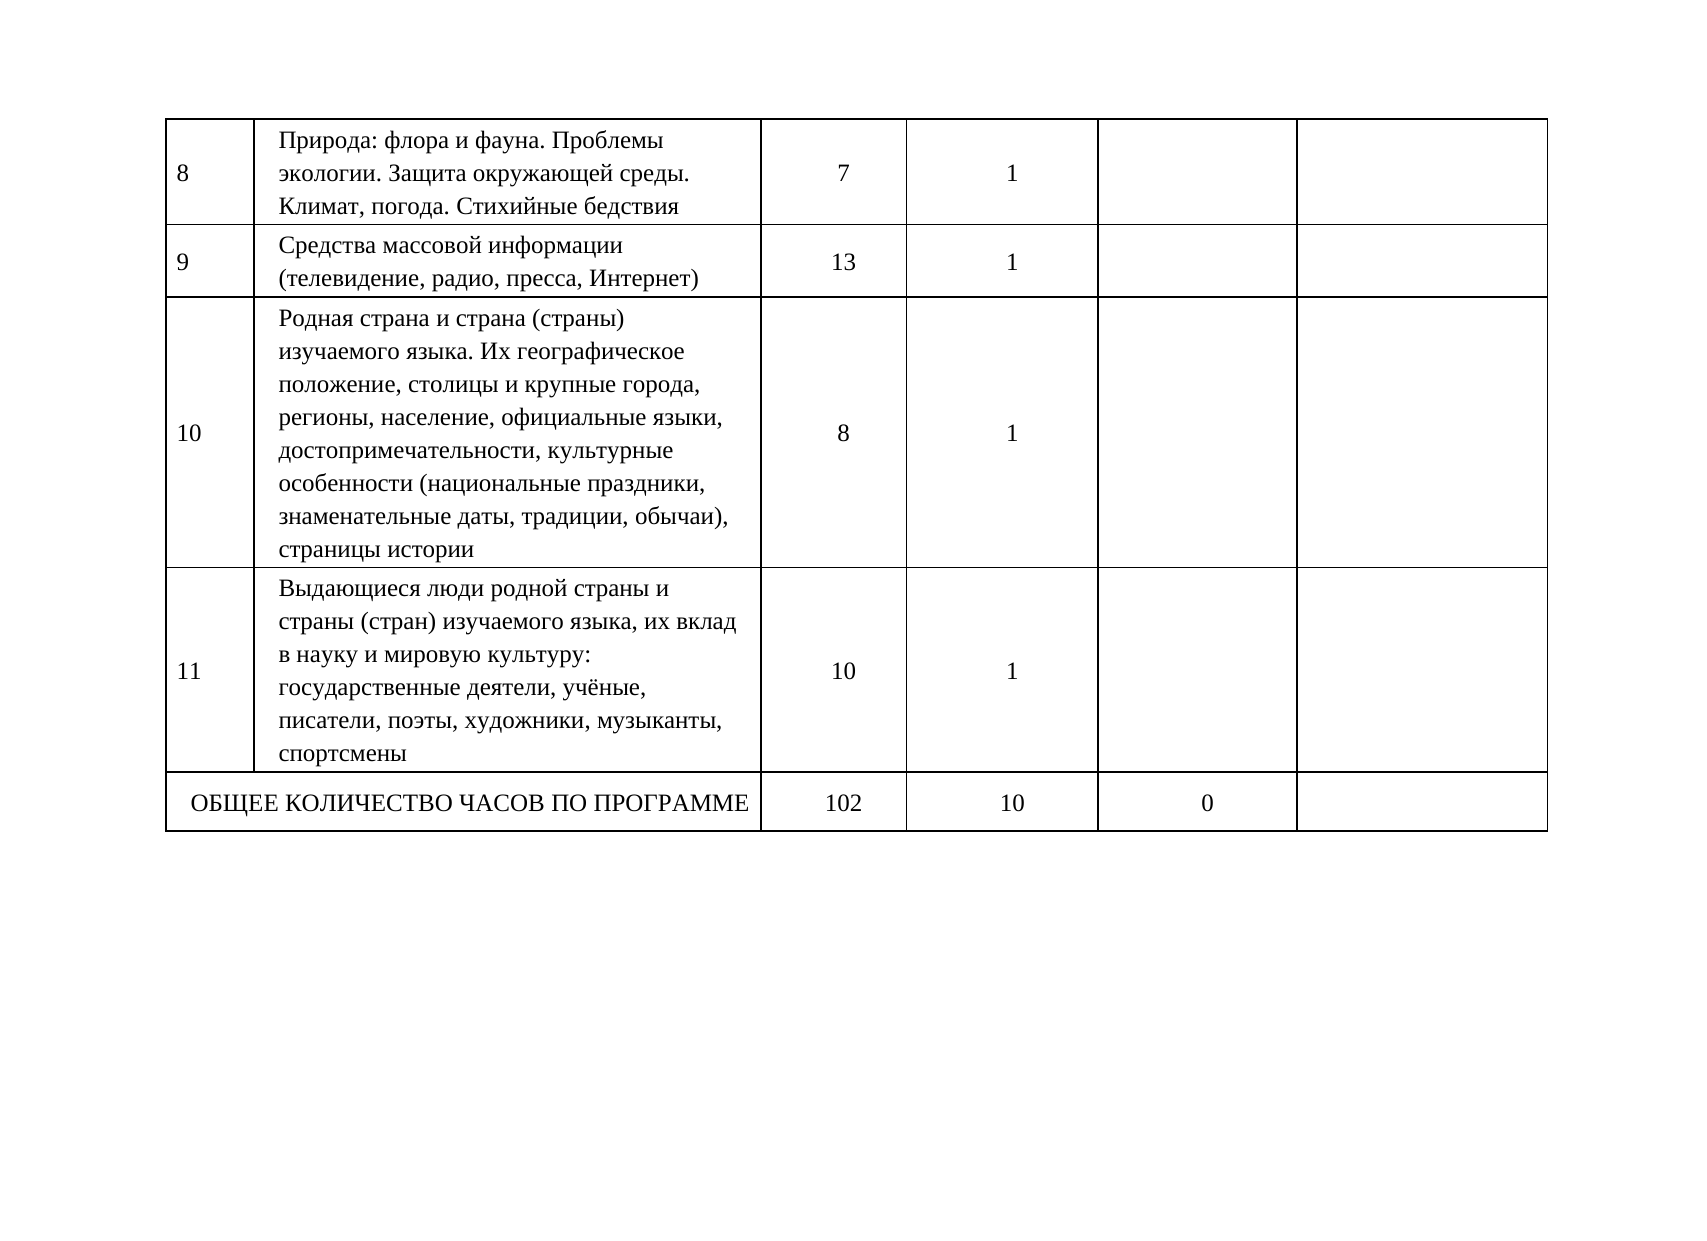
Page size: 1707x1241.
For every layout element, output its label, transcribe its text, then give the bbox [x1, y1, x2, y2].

table_cell Выдающиеся люди родной страны и страны (стран) изучаемого языка, их вклад в науку и мировую культуру: государственные деятели, учёные, писатели, поэты, художники, музыканты, спортсмены [255, 568, 760, 771]
table_cell [1099, 298, 1296, 566]
table_cell 9 [167, 225, 253, 296]
table_cell 10 [907, 773, 1097, 830]
table_cell 7 [762, 120, 906, 223]
table_cell 8 [167, 120, 253, 223]
table_cell [1298, 225, 1547, 296]
table_cell 1 [907, 298, 1097, 566]
table_cell Природа: флора и фауна. Проблемы экологии. Защита окружающей среды. Климат, погода. Стихийные бедствия [255, 120, 760, 223]
table_cell ОБЩЕЕ КОЛИЧЕСТВО ЧАСОВ ПО ПРОГРАММЕ [167, 773, 760, 830]
table_cell 10 [762, 568, 906, 771]
table_cell 0 [1099, 773, 1296, 830]
table_cell [1298, 568, 1547, 771]
table_cell [1099, 568, 1296, 771]
table_cell 102 [762, 773, 906, 830]
table_cell 11 [167, 568, 253, 771]
table_cell 10 [167, 298, 253, 566]
table_cell [1298, 298, 1547, 566]
table_cell 1 [907, 568, 1097, 771]
table_cell 13 [762, 225, 906, 296]
table_cell 1 [907, 225, 1097, 296]
table_cell Средства массовой информации (телевидение, радио, пресса, Интернет) [255, 225, 760, 296]
table_cell 1 [907, 120, 1097, 223]
table_cell [1298, 120, 1547, 223]
table_cell [1099, 120, 1296, 223]
table_cell [1099, 225, 1296, 296]
table_cell [1298, 773, 1547, 830]
table_cell Родная страна и страна (страны) изучаемого языка. Их географическое положение, столицы и крупные города, регионы, население, официальные языки, достопримечательности, культурные особенности (национальные праздники, знаменательные даты, традиции, обычаи), страницы истории [255, 298, 760, 566]
table_cell 8 [762, 298, 906, 566]
